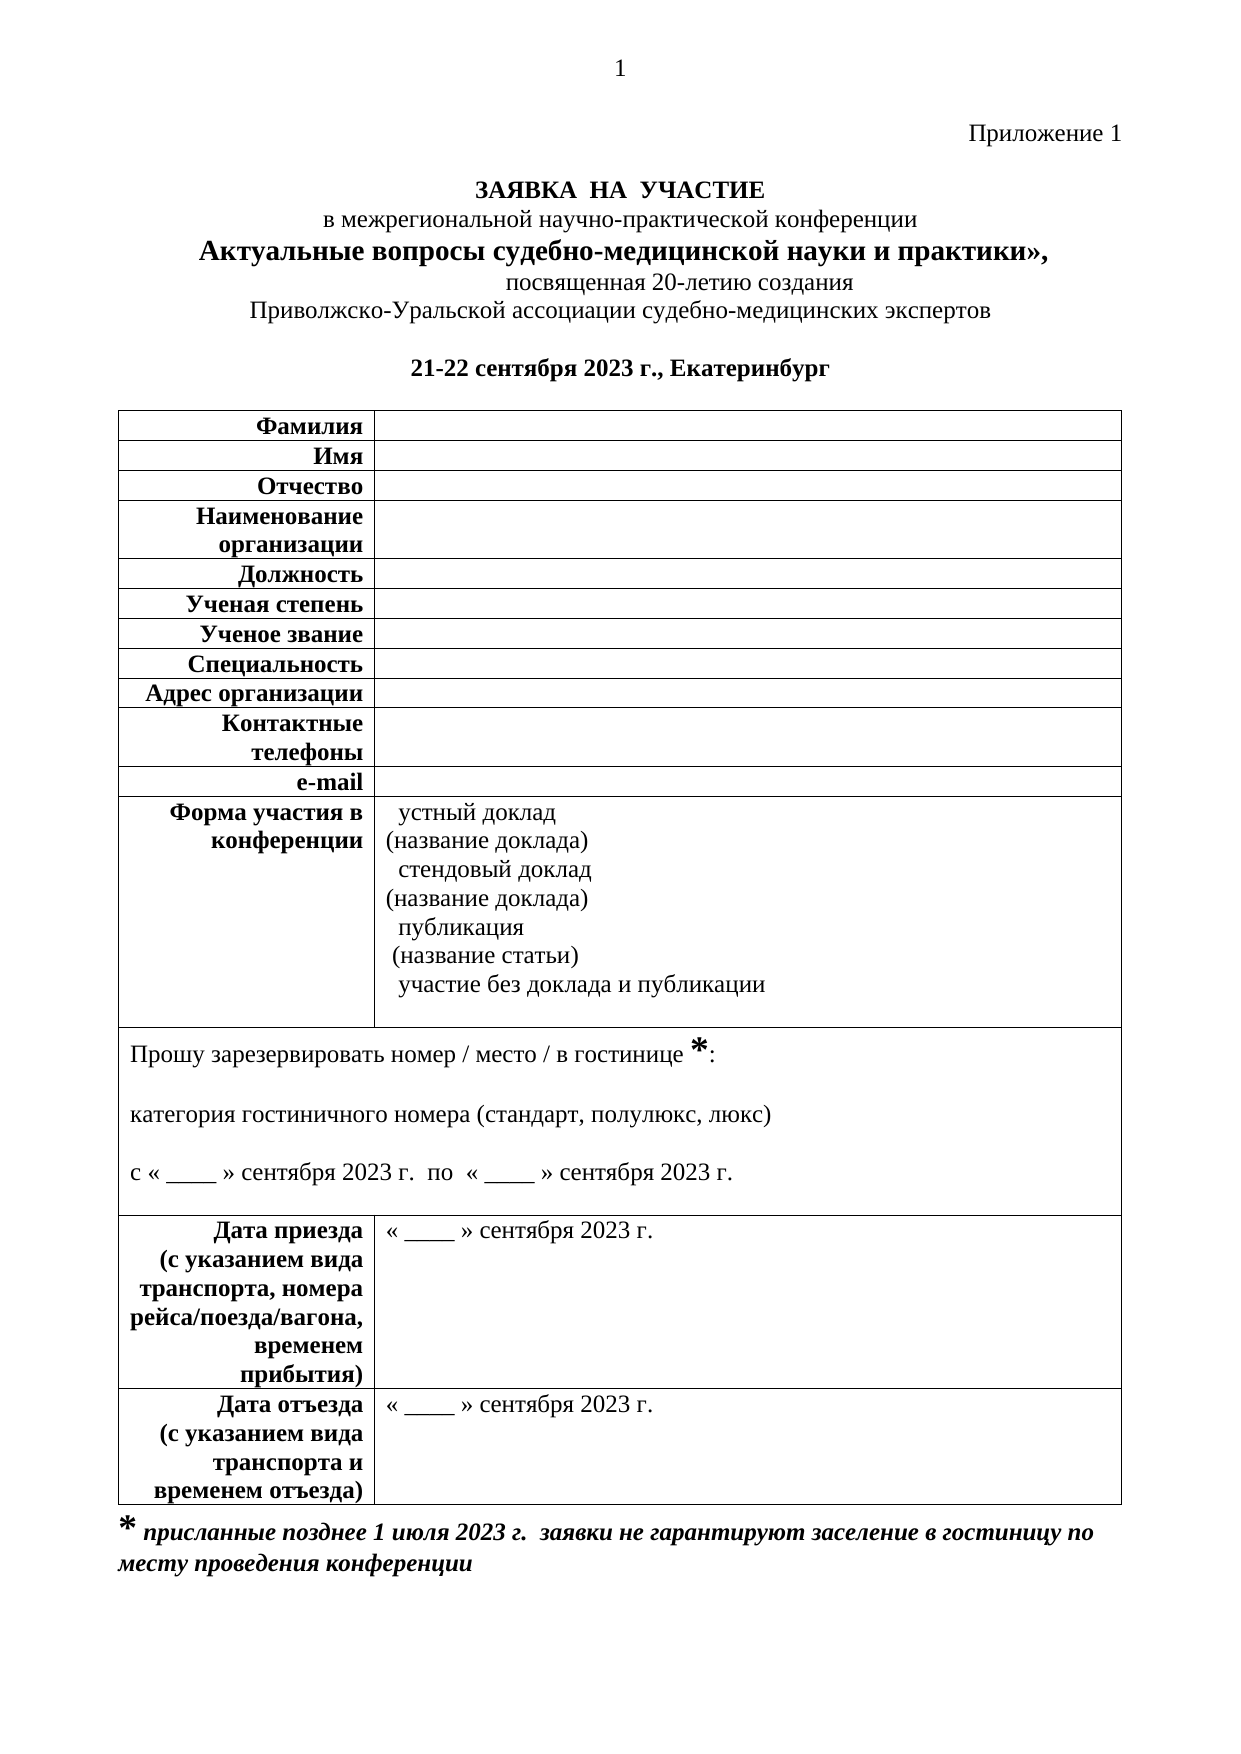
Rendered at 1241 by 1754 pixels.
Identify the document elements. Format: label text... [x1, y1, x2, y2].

text в межрегиональной научно-практической конференции [118, 204, 1122, 233]
table_cell [375, 559, 1121, 588]
table_cell « ____ » сентября 2023 г. [375, 1216, 1121, 1388]
text Приложение 1 [118, 118, 1122, 147]
text * присланные позднее 1 июля 2023 г. заявки не гарантируют заселение в гостиницу по месту проведения конференции [118, 1505, 1122, 1577]
table_cell Прошу зарезервировать номер / место / в гостинице *: категория гостиничного номера (стандарт, полулюкс, люкс) с « ____ » сентября 2023 г. по « ____ » сентября 2023 г. [119, 1028, 1121, 1214]
table_cell « ____ » сентября 2023 г. [375, 1389, 1121, 1504]
table_cell [375, 649, 1121, 677]
text 21-22 сентября 2023 г., Екатеринбург [118, 353, 1122, 382]
table_cell [375, 589, 1121, 618]
table_cell Наименование организации [119, 501, 374, 558]
table_cell Имя [119, 441, 374, 470]
table_cell Ученая степень [119, 589, 374, 618]
table_cell [375, 708, 1121, 766]
table_cell [375, 619, 1121, 648]
table_cell Должность [119, 559, 374, 588]
table_cell Дата отъезда (с указанием вида транспорта и временем отъезда) [119, 1389, 374, 1504]
text Приволжско-Уральской ассоциации судебно-медицинских экспертов [118, 295, 1122, 324]
text ЗАЯВКА НА УЧАСТИЕ [118, 176, 1122, 204]
text Актуальные вопросы судебно-медицинской науки и практики», [118, 233, 1122, 267]
table_cell Специальность [119, 649, 374, 677]
table_cell [375, 767, 1121, 796]
table_cell Ученое звание [119, 619, 374, 648]
table_cell Дата приезда (с указанием вида транспорта, номера рейса/поезда/вагона, временем прибытия) [119, 1216, 374, 1388]
table_cell [375, 501, 1121, 558]
table_cell [375, 679, 1121, 707]
table_cell устный доклад (название доклада) стендовый доклад (название доклада) публикация (название статьи) участие без доклада и публикации [375, 797, 1121, 1027]
table_cell [375, 441, 1121, 470]
table_header Фамилия [119, 411, 374, 440]
table_cell Контактные телефоны [119, 708, 374, 766]
table_cell Адрес организации [119, 679, 374, 707]
table_cell Отчество [119, 471, 374, 500]
table_cell Форма участия в конференции [119, 797, 374, 1027]
table_cell e-mail [119, 767, 374, 796]
text посвященная 20-летию создания [118, 267, 1122, 295]
table_header [375, 411, 1121, 440]
table_cell [375, 471, 1121, 500]
